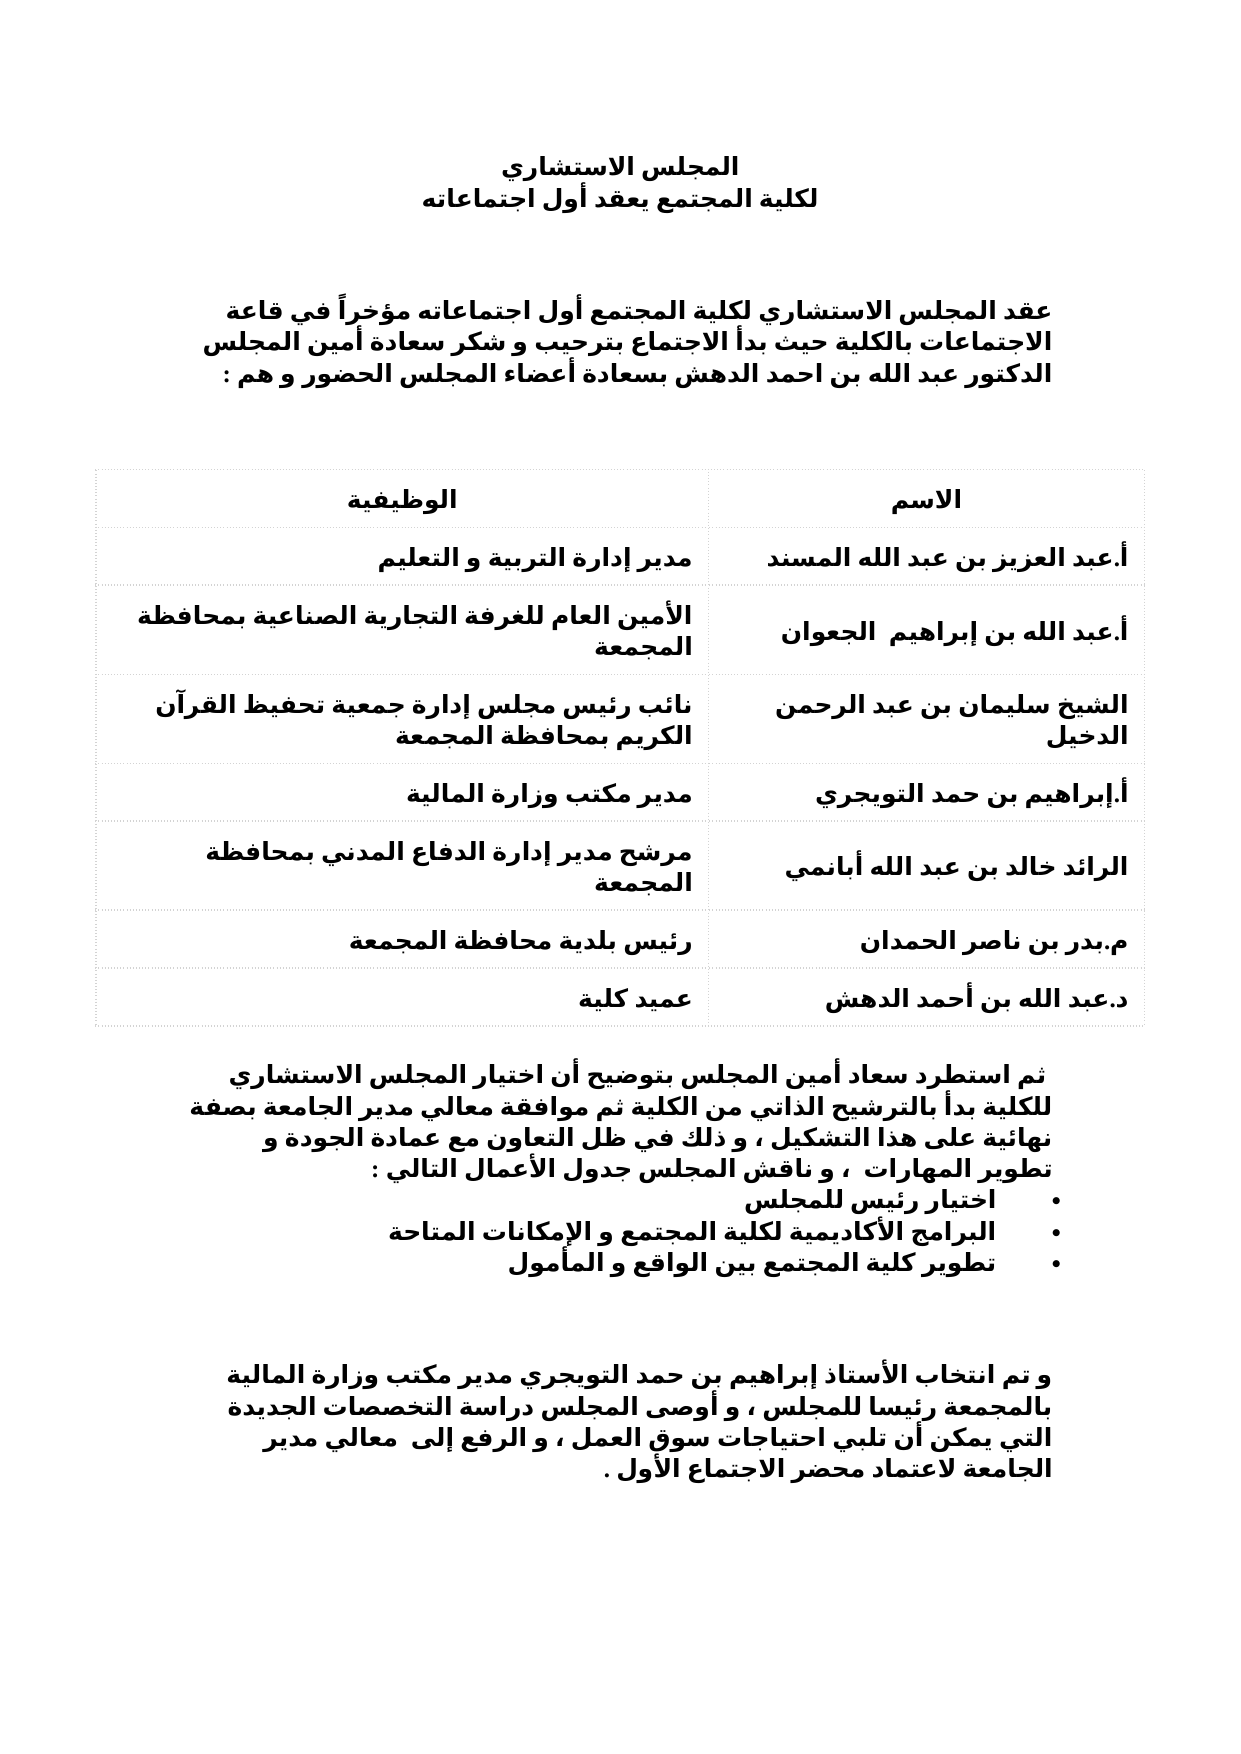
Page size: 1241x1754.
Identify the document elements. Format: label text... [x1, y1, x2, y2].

text ثم استطرد سعاد أمين المجلس بتوضيح أن اختيار المجلس الاستشاري للكلية بدأ بالترشيح الذاتي من الكلية ثم موافقة معالي مدير الجامعة بصفة نهائية على هذا التشكيل ، و ذلك في ظل التعاون مع عمادة الجودة و تطوير المهارات ، و ناقش المجلس جدول الأعمال التالي : [187, 1058, 1053, 1183]
list البرامج الأكاديمية لكلية المجتمع و الإمكانات المتاحة [187, 1214, 1053, 1245]
table_header الوظيفية [96, 469, 708, 527]
table_cell الأمين العام للغرفة التجارية الصناعية بمحافظة المجمعة [96, 584, 708, 673]
table_cell د.عبد الله بن أحمد الدهش [709, 967, 1144, 1025]
list اختيار رئيس للمجلس [187, 1183, 1053, 1214]
list تطوير كلية المجتمع بين الواقع و المأمول [187, 1245, 1053, 1277]
table_cell مدير إدارة التربية و التعليم [96, 527, 708, 584]
table_cell م.بدر بن ناصر الحمدان [709, 909, 1144, 967]
table_cell الشيخ سليمان بن عبد الرحمن الدخيل [709, 674, 1144, 762]
table_cell أ.إبراهيم بن حمد التويجري [709, 763, 1144, 820]
text المجلس الاستشاري [187, 150, 1053, 181]
table_cell عميد كلية [96, 967, 708, 1025]
table_cell الرائد خالد بن عبد الله أبانمي [709, 820, 1144, 909]
text عقد المجلس الاستشاري لكلية المجتمع أول اجتماعاته مؤخراً في قاعة الاجتماعات بالكلية حيث بدأ الاجتماع بترحيب و شكر سعادة أمين المجلس الدكتور عبد الله بن احمد الدهش بسعادة أعضاء المجلس الحضور و هم : [187, 294, 1053, 387]
table_header الاسم [709, 469, 1144, 527]
table_cell مرشح مدير إدارة الدفاع المدني بمحافظة المجمعة [96, 820, 708, 909]
text و تم انتخاب الأستاذ إبراهيم بن حمد التويجري مدير مكتب وزارة المالية بالمجمعة رئيسا للمجلس ، و أوصى المجلس دراسة التخصصات الجديدة التي يمكن أن تلبي احتياجات سوق العمل ، و الرفع إلى معالي مدير الجامعة لاعتماد محضر الاجتماع الأول . [187, 1358, 1053, 1483]
table_cell رئيس بلدية محافظة المجمعة [96, 909, 708, 967]
table_cell أ.عبد الله بن إبراهيم الجعوان [709, 584, 1144, 673]
table_cell أ.عبد العزيز بن عبد الله المسند [709, 527, 1144, 584]
text لكلية المجتمع يعقد أول اجتماعاته [187, 181, 1053, 212]
table_cell مدير مكتب وزارة المالية [96, 763, 708, 820]
table_cell نائب رئيس مجلس إدارة جمعية تحفيظ القرآن الكريم بمحافظة المجمعة [96, 674, 708, 762]
